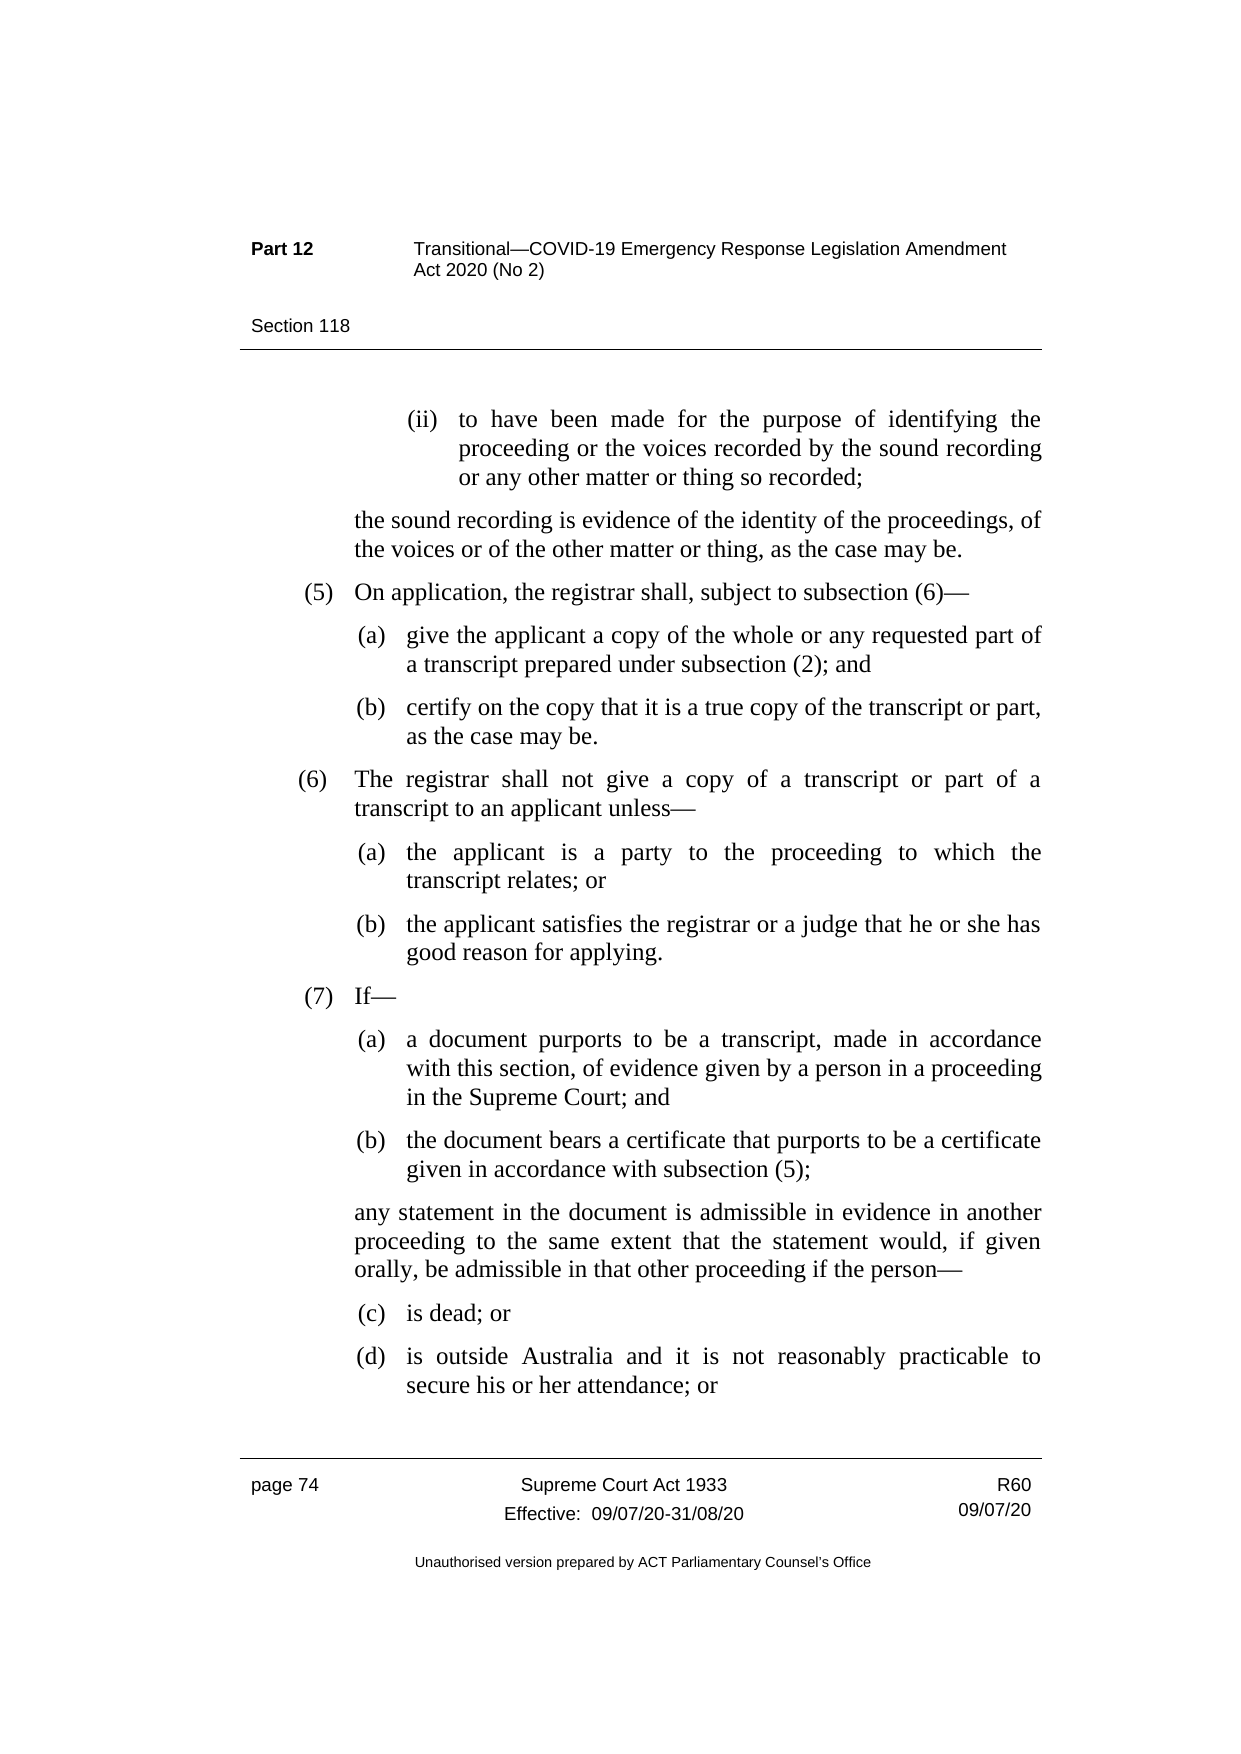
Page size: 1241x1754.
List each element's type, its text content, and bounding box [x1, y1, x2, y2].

text (c) is dead; or [239, 1298, 1042, 1327]
text (d) is outside and it is not reasonably practicable to secure his or her attendance; or [239, 1341, 1042, 1399]
text (a) a document purports to be a transcript, made in accordance with this section, of evidence given by a person in a proceeding in the Supreme Court; and [239, 1024, 1042, 1110]
text (7) If— [239, 981, 1042, 1009]
text (b) the document bears a certificate that purports to be a certificate given in accordance with subsection (5); [239, 1125, 1042, 1182]
text (b) the applicant satisfies the registrar or a judge that he or she has good reason for applying. [239, 909, 1042, 966]
text (a) give the applicant a copy of the whole or any requested part of a transcript prepared under subsection (2); and [239, 620, 1042, 678]
text (6) The registrar shall not give a copy of a transcript or part of a transcript to an applicant unless— [239, 764, 1042, 822]
text any statement in the document is admissible in evidence in another proceeding to the same extent that the statement would, if given orally, be admissible in that other proceeding if the person— [354, 1197, 1042, 1283]
text (5) On application, the registrar shall, subject to subsection (6)— [239, 577, 1042, 606]
text (ii) to have been made for the purpose of identifying the proceeding or the voices recorded by the sound recording or any other matter or thing so recorded; [239, 404, 1042, 490]
text (a) the applicant is a party to the proceeding to which the transcript relates; or [239, 837, 1042, 894]
text (b) certify on the copy that it is a true copy of the transcript or part, as the case may be. [239, 692, 1042, 750]
text the sound recording is evidence of the identity of the proceedings, of the voices or of the other matter or thing, as the case may be. [354, 505, 1042, 562]
